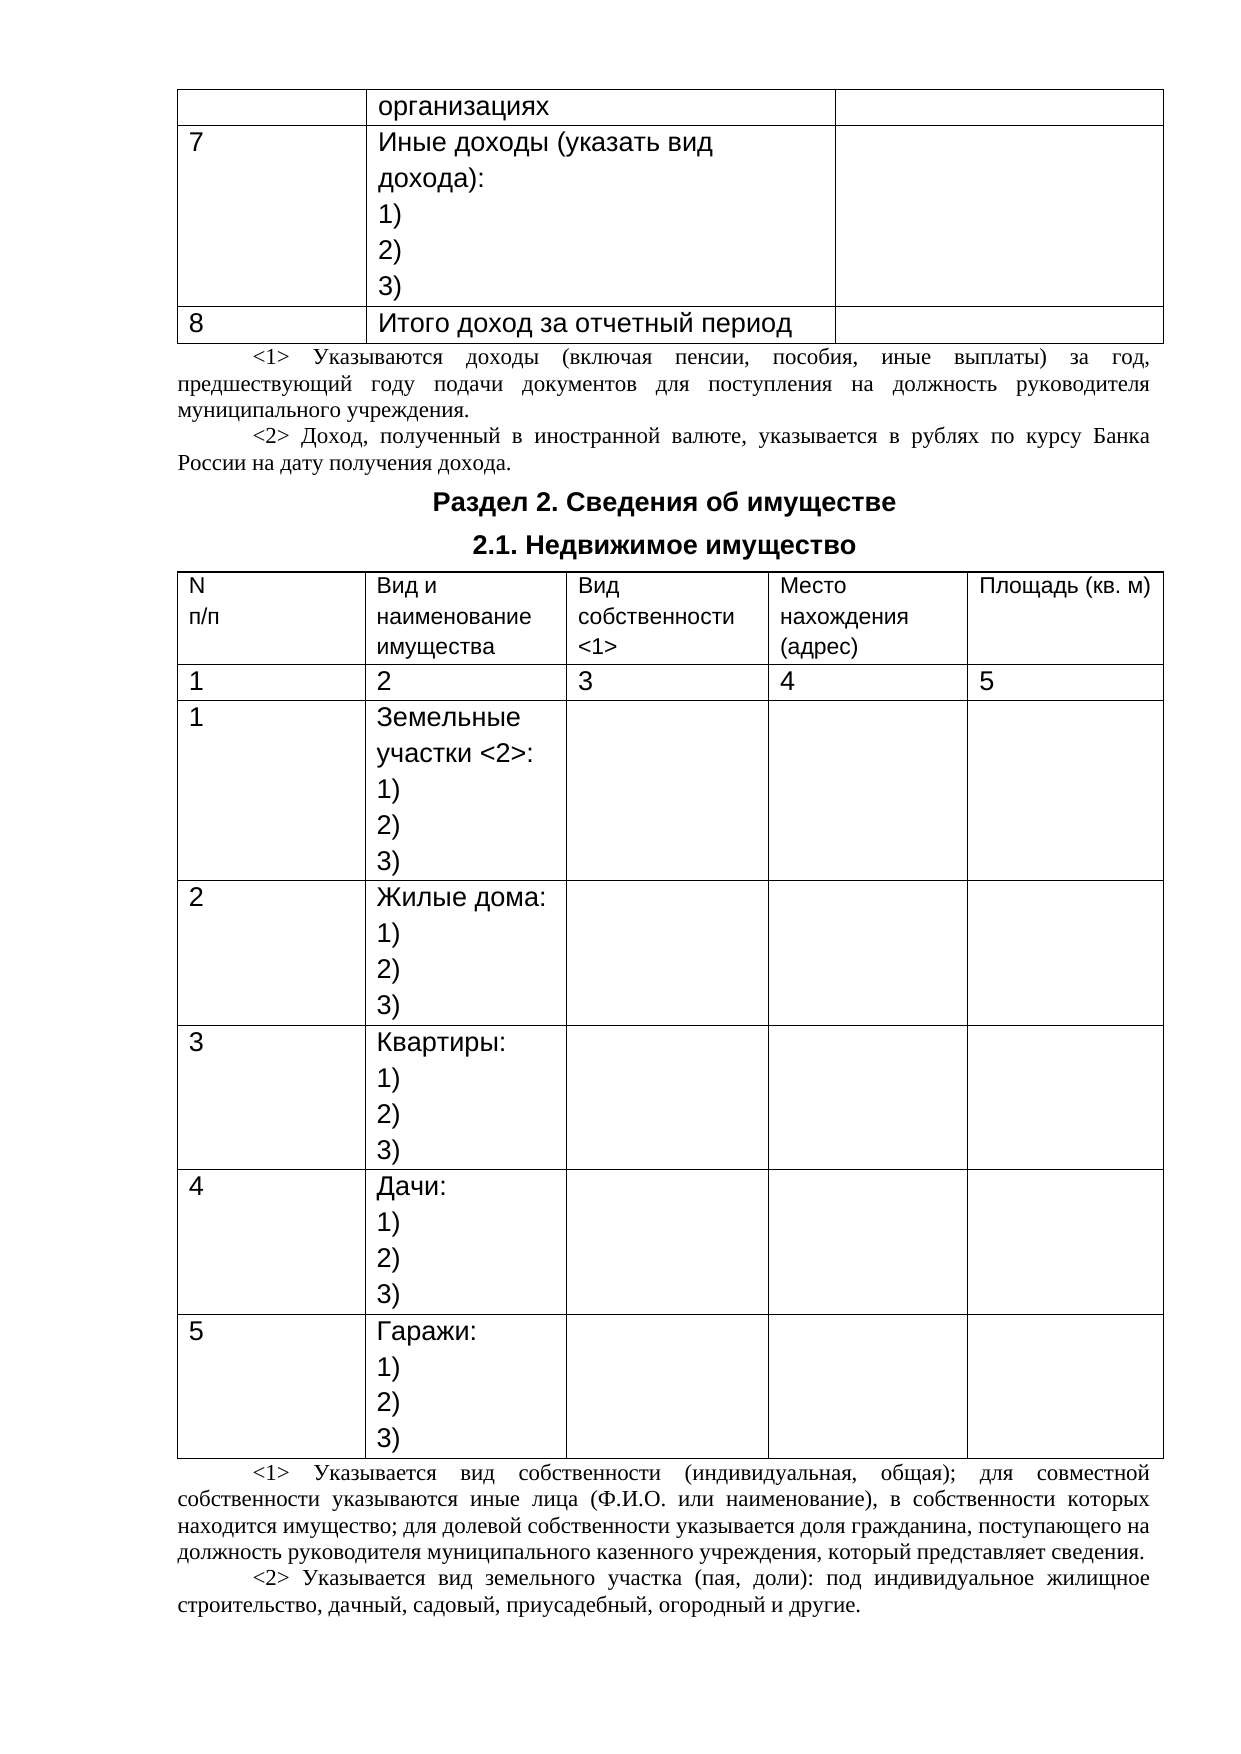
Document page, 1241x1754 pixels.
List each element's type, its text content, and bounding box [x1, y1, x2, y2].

table_cell 3 [567, 665, 768, 700]
table_cell [836, 90, 1163, 125]
table_header N п/п [178, 573, 365, 663]
table_cell 2 [366, 665, 566, 700]
table_cell [968, 1170, 1163, 1313]
table_cell [567, 701, 768, 880]
table_cell Дачи: 1) 2) 3) [366, 1170, 566, 1313]
text <1> Указывается вид собственности (индивидуальная, общая); для совместной собственности указываются иные лица (Ф.И.О. или наименование), в собственности которых находится имущество; для долевой собственности указывается доля гражданина, поступающего на должность руководителя муниципального казенного учреждения, который представляет сведения. [177, 1459, 1152, 1564]
text <2> Указывается вид земельного участка (пая, доли): под индивидуальное жилищное строительство, дачный, садовый, приусадебный, огородный и другие. [177, 1564, 1152, 1617]
table_cell [968, 701, 1163, 880]
table_cell [769, 1170, 967, 1313]
table_cell 6 [178, 90, 366, 125]
table_cell [567, 881, 768, 1025]
table_header Вид и наименование имущества [366, 573, 566, 663]
table_cell [567, 1170, 768, 1313]
table_cell 5 [968, 665, 1163, 700]
table_cell [769, 881, 967, 1025]
subtitle 2.1. Недвижимое имущество [177, 529, 1152, 560]
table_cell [367, 90, 835, 125]
table_cell Квартиры: 1) 2) 3) [366, 1026, 566, 1169]
table_cell [769, 1026, 967, 1169]
table_cell Земельные участки <2>: 1) 2) 3) [366, 701, 566, 880]
text <2> Доход, полученный в иностранной валюте, указывается в рублях по курсу Банка России на дату получения дохода. [177, 422, 1152, 475]
table_cell [968, 1026, 1163, 1169]
table_cell [968, 881, 1163, 1025]
table_cell 7 [178, 126, 366, 306]
table_cell 2 [178, 881, 365, 1025]
subtitle Раздел 2. Сведения об имуществе [177, 486, 1152, 518]
table_cell [567, 1026, 768, 1169]
table_cell Итого доход за отчетный период [367, 307, 835, 342]
table_cell 4 [178, 1170, 365, 1313]
table_header Место нахождения (адрес) [769, 573, 967, 663]
table_header Площадь (кв. м) [968, 573, 1163, 663]
table_cell [769, 701, 967, 880]
table_cell 3 [178, 1026, 365, 1169]
table_cell [836, 126, 1163, 306]
table_cell Иные доходы (указать вид дохода): 1) 2) 3) [367, 126, 835, 306]
table_cell 1 [178, 665, 365, 700]
table_cell Жилые дома: 1) 2) 3) [366, 881, 566, 1025]
table_cell 1 [178, 701, 365, 880]
table_cell [567, 1315, 768, 1458]
table_cell [769, 1315, 967, 1458]
table_cell 8 [178, 307, 366, 342]
table_cell 4 [769, 665, 967, 700]
table_cell 5 [178, 1315, 365, 1458]
table_cell [968, 1315, 1163, 1458]
table_header Вид собственности <1> [567, 573, 768, 663]
table_cell [836, 307, 1163, 342]
table_cell Гаражи: 1) 2) 3) [366, 1315, 566, 1458]
text <1> Указываются доходы (включая пенсии, пособия, иные выплаты) за год, предшествующий году подачи документов для поступления на должность руководителя муниципального учреждения. [177, 344, 1152, 422]
